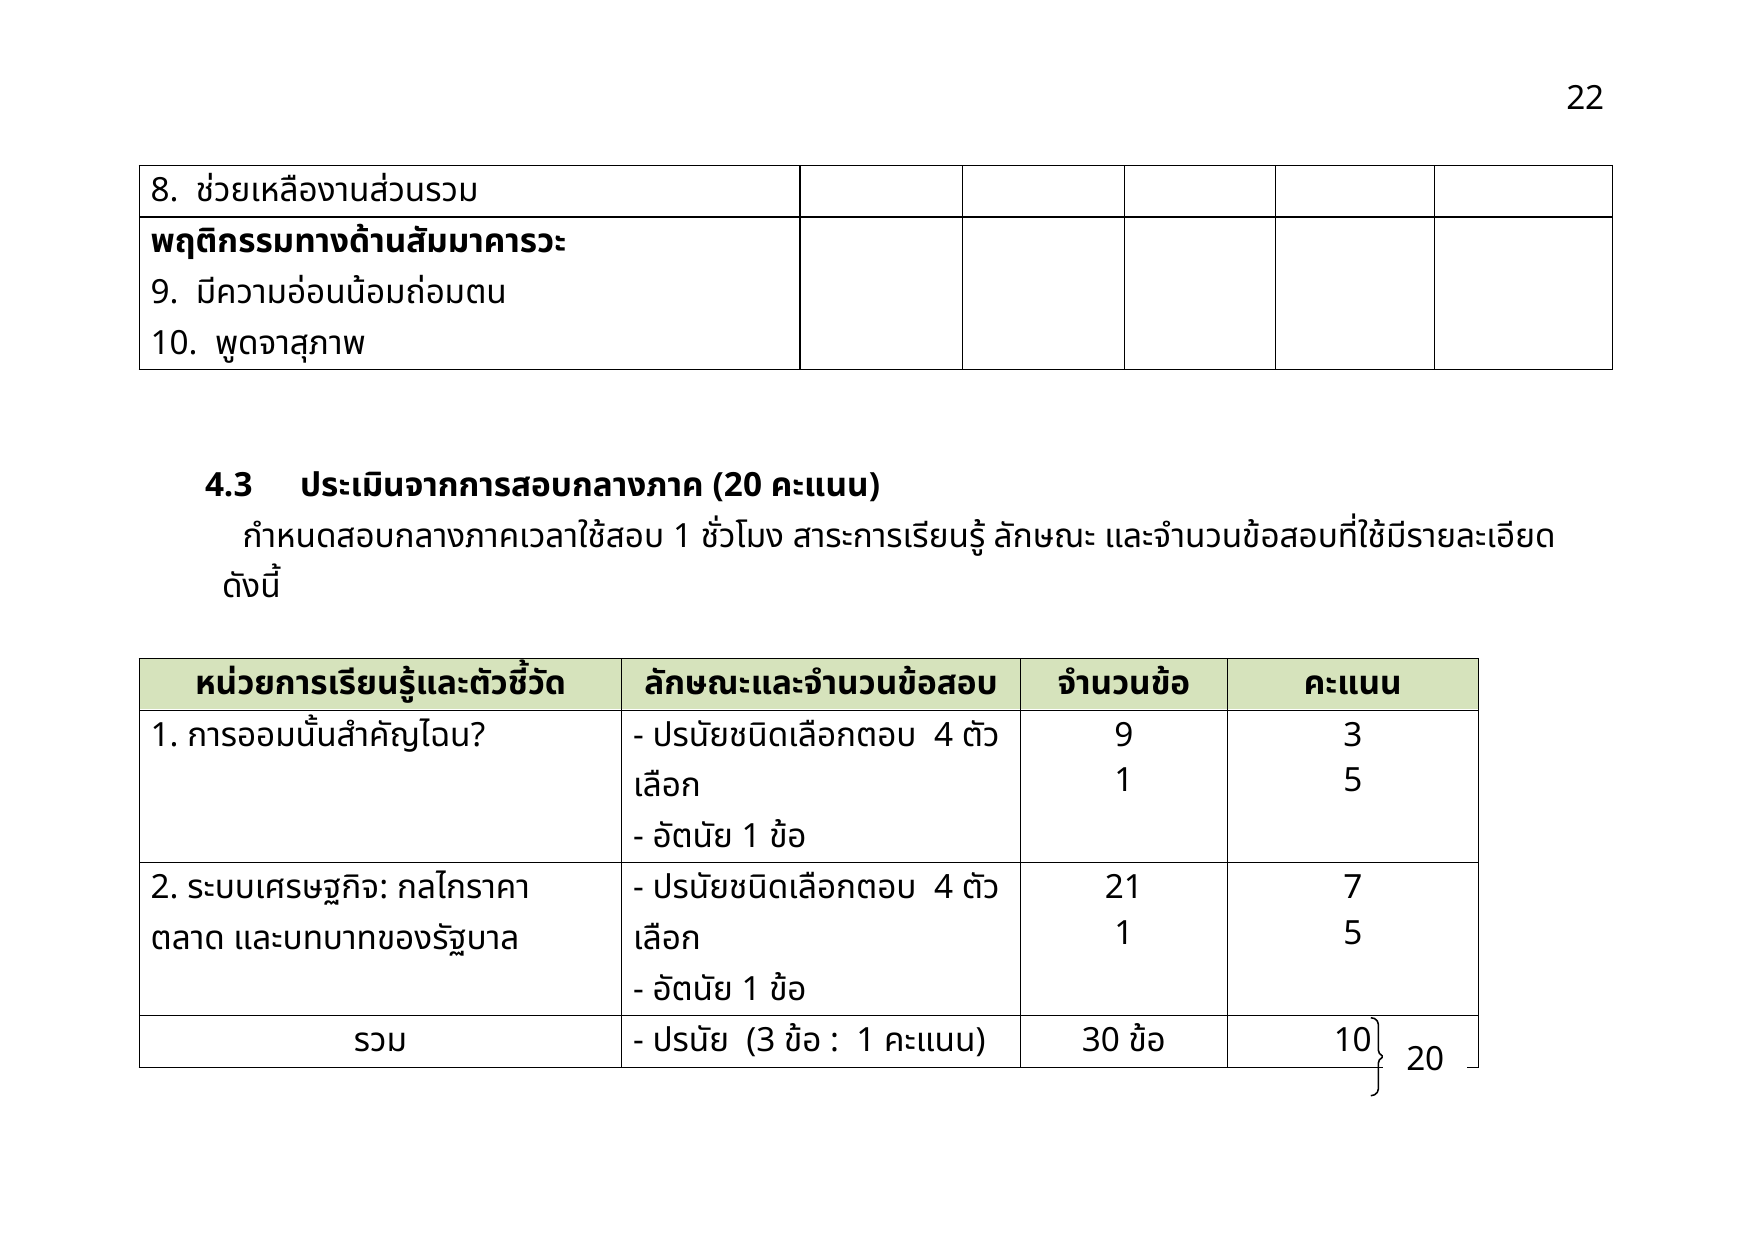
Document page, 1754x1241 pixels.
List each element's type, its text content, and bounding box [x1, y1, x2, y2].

text กำหนดสอบกลางภาคเวลาใช้สอบ 1 ชั่วโมง สาระการเรียนรู้ ลักษณะ และจำนวนข้อสอบที่ใช้มีรายละเอียดดังนี้ [222, 512, 1604, 613]
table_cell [140, 166, 799, 216]
table_cell [963, 218, 1124, 369]
table_cell 21 1 [1021, 863, 1227, 1015]
table_cell 3 5 [1228, 711, 1478, 862]
table_cell 10 10 [1228, 1016, 1381, 1067]
table_cell 9 1 [1021, 711, 1227, 862]
table_cell [1276, 218, 1434, 369]
table_cell [963, 166, 1124, 216]
table_header หน่วยการเรียนรู้และตัวชี้วัด [140, 659, 621, 709]
table_cell - ปรนัยชนิดเลือกตอบ 4 ตัวเลือก - อัตนัย 1 ข้อ [622, 711, 1020, 862]
table_header คะแนน [1228, 659, 1478, 709]
table_cell [1125, 166, 1275, 216]
table_cell [1276, 166, 1434, 216]
table_cell [1435, 166, 1612, 216]
table_cell 10 10 [1372, 1016, 1478, 1067]
table_cell 30 ข้อ 2 ข้อ [1021, 1016, 1227, 1067]
table_cell [1125, 218, 1275, 369]
table_header จำนวนข้อ [1021, 659, 1227, 709]
table_cell 7 5 [1228, 863, 1478, 1015]
table_cell พฤติกรรมทางด้านสัมมาคารวะ 9. มีความอ่อนน้อมถ่อมตน 10. พูดจาสุภาพ [140, 218, 799, 369]
table_cell - ปรนัยชนิดเลือกตอบ 4 ตัวเลือก - อัตนัย 1 ข้อ [622, 863, 1020, 1015]
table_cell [622, 1016, 1020, 1067]
table_cell 2. ระบบเศรษฐกิจ: กลไกราคา ตลาด และบทบาทของรัฐบาล [140, 863, 621, 1015]
table_cell [801, 218, 962, 369]
table_header ลักษณะและจำนวนข้อสอบ [622, 659, 1020, 709]
table_cell [1435, 218, 1612, 369]
table_cell 1. การออมนั้นสำคัญไฉน? [140, 711, 621, 862]
table_cell รวม [140, 1016, 621, 1067]
list ประเมินจากการสอบกลางภาค (20 คะแนน) [205, 461, 1604, 512]
table_cell [801, 166, 962, 216]
